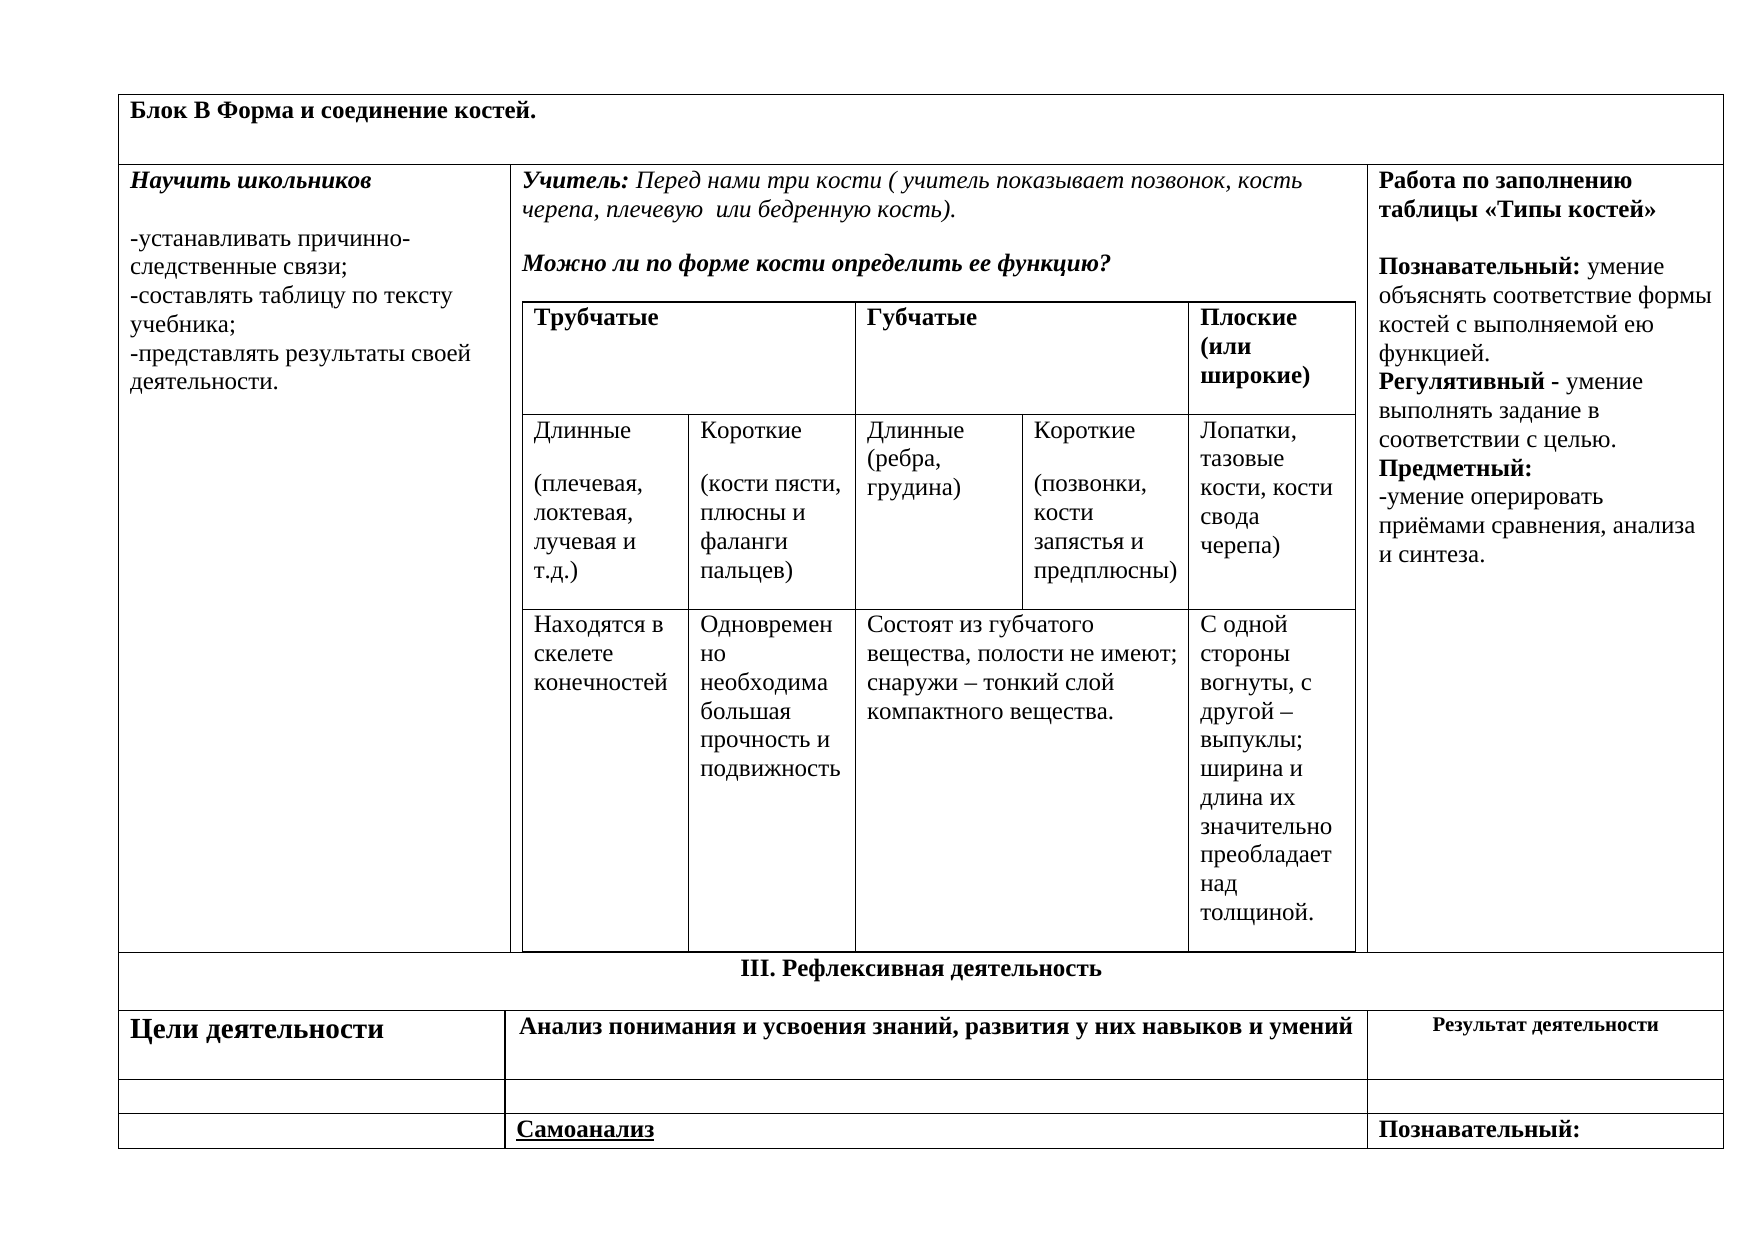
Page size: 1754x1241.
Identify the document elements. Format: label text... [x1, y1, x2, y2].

table_cell Блок В Форма и соединение костей. [119, 95, 1723, 164]
table_cell Цели деятельности [119, 1011, 504, 1078]
table_cell Работа по заполнению таблицы «Типы костей» Познавательный: умение объяснять соответствие формы костей с выполняемой ею функцией. Регулятивный - умение выполнять задание в соответствии с целью. Предметный: -умение оперировать приёмами сравнения, анализа и синтеза. [1368, 165, 1723, 952]
table_cell III. Рефлексивная деятельность [119, 953, 1723, 1010]
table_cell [119, 1114, 504, 1148]
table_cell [1368, 1114, 1723, 1148]
table_cell [1368, 1080, 1723, 1113]
table_cell Учитель: Перед нами три кости ( учитель показывает позвонок, кость черепа, плечевую или бедренную кость). Можно ли по форме кости определить ее функцию? [511, 165, 1367, 952]
table_cell [506, 1080, 1367, 1113]
table_cell Результат деятельности [1368, 1011, 1723, 1078]
table_cell Научить школьников -устанавливать причинно-следственные связи; -составлять таблицу по тексту учебника; -представлять результаты своей деятельности. [119, 165, 510, 952]
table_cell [506, 1114, 1367, 1148]
table_cell [119, 1080, 504, 1113]
table_cell Анализ понимания и усвоения знаний, развития у них навыков и умений [506, 1011, 1367, 1078]
